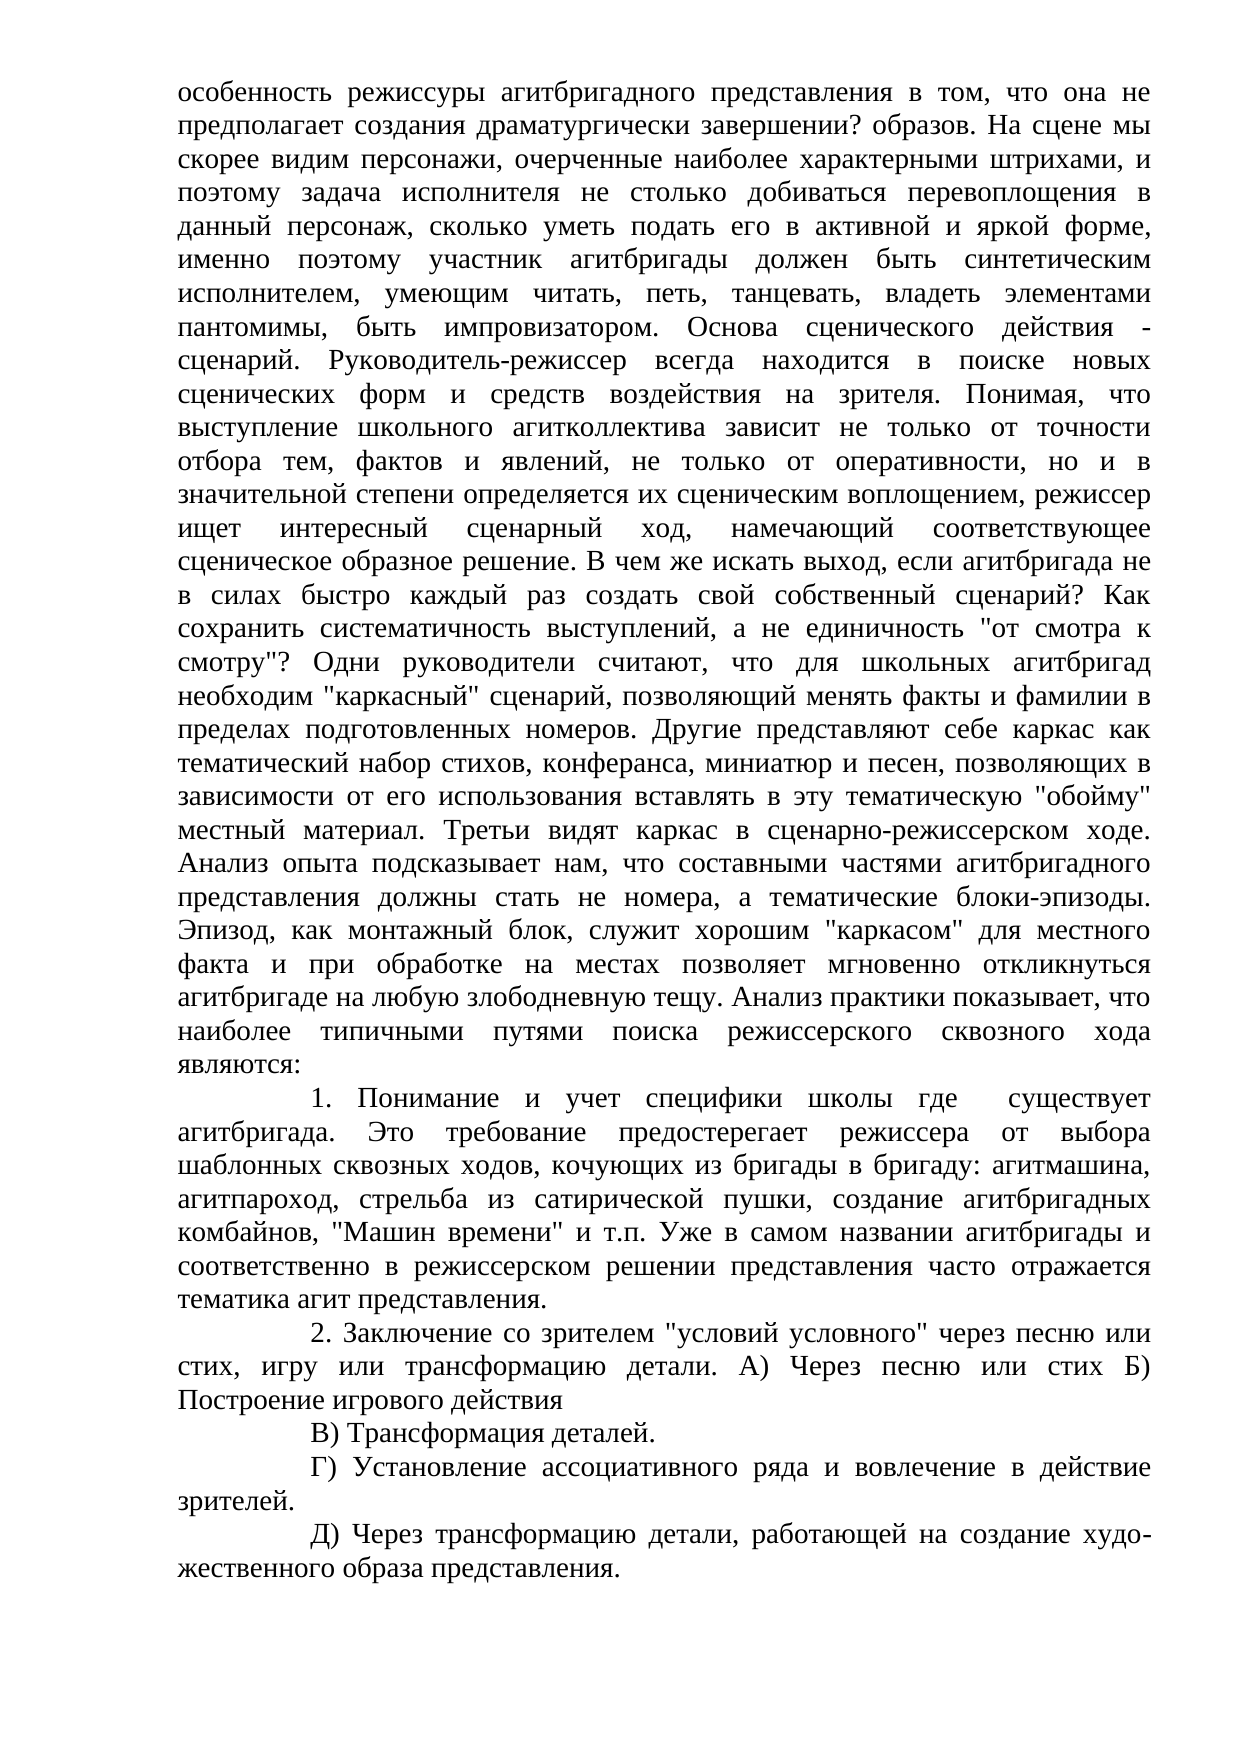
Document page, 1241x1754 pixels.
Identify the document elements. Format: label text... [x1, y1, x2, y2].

text Д) Через трансформацию детали, работающей на создание художественного образа представления. [177, 1516, 1152, 1583]
text В) Трансформация деталей. [177, 1416, 1152, 1449]
text 1. Понимание и учет специфики школы где существует агитбригада. Это требование предостерегает режиссера от выбора шаблонных сквозных ходов, кочующих из бригады в бригаду: агитмашина, агитпароход, стрельба из сатирической пушки, создание агитбригадных комбайнов, "Машин времени" и т.п. Уже в самом названии агитбригады и соответственно в режиссерском решении представления часто отражается тематика агит представления. [177, 1080, 1152, 1315]
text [177, 74, 1152, 1080]
text 2. Заключение со зрителем "условий условного" через песню или стих, игру или трансформацию детали. А) Через песню или стих Б) Построение игрового действия [177, 1315, 1152, 1416]
text Г) Установление ассоциативного ряда и вовлечение в действие зрителей. [177, 1449, 1152, 1516]
